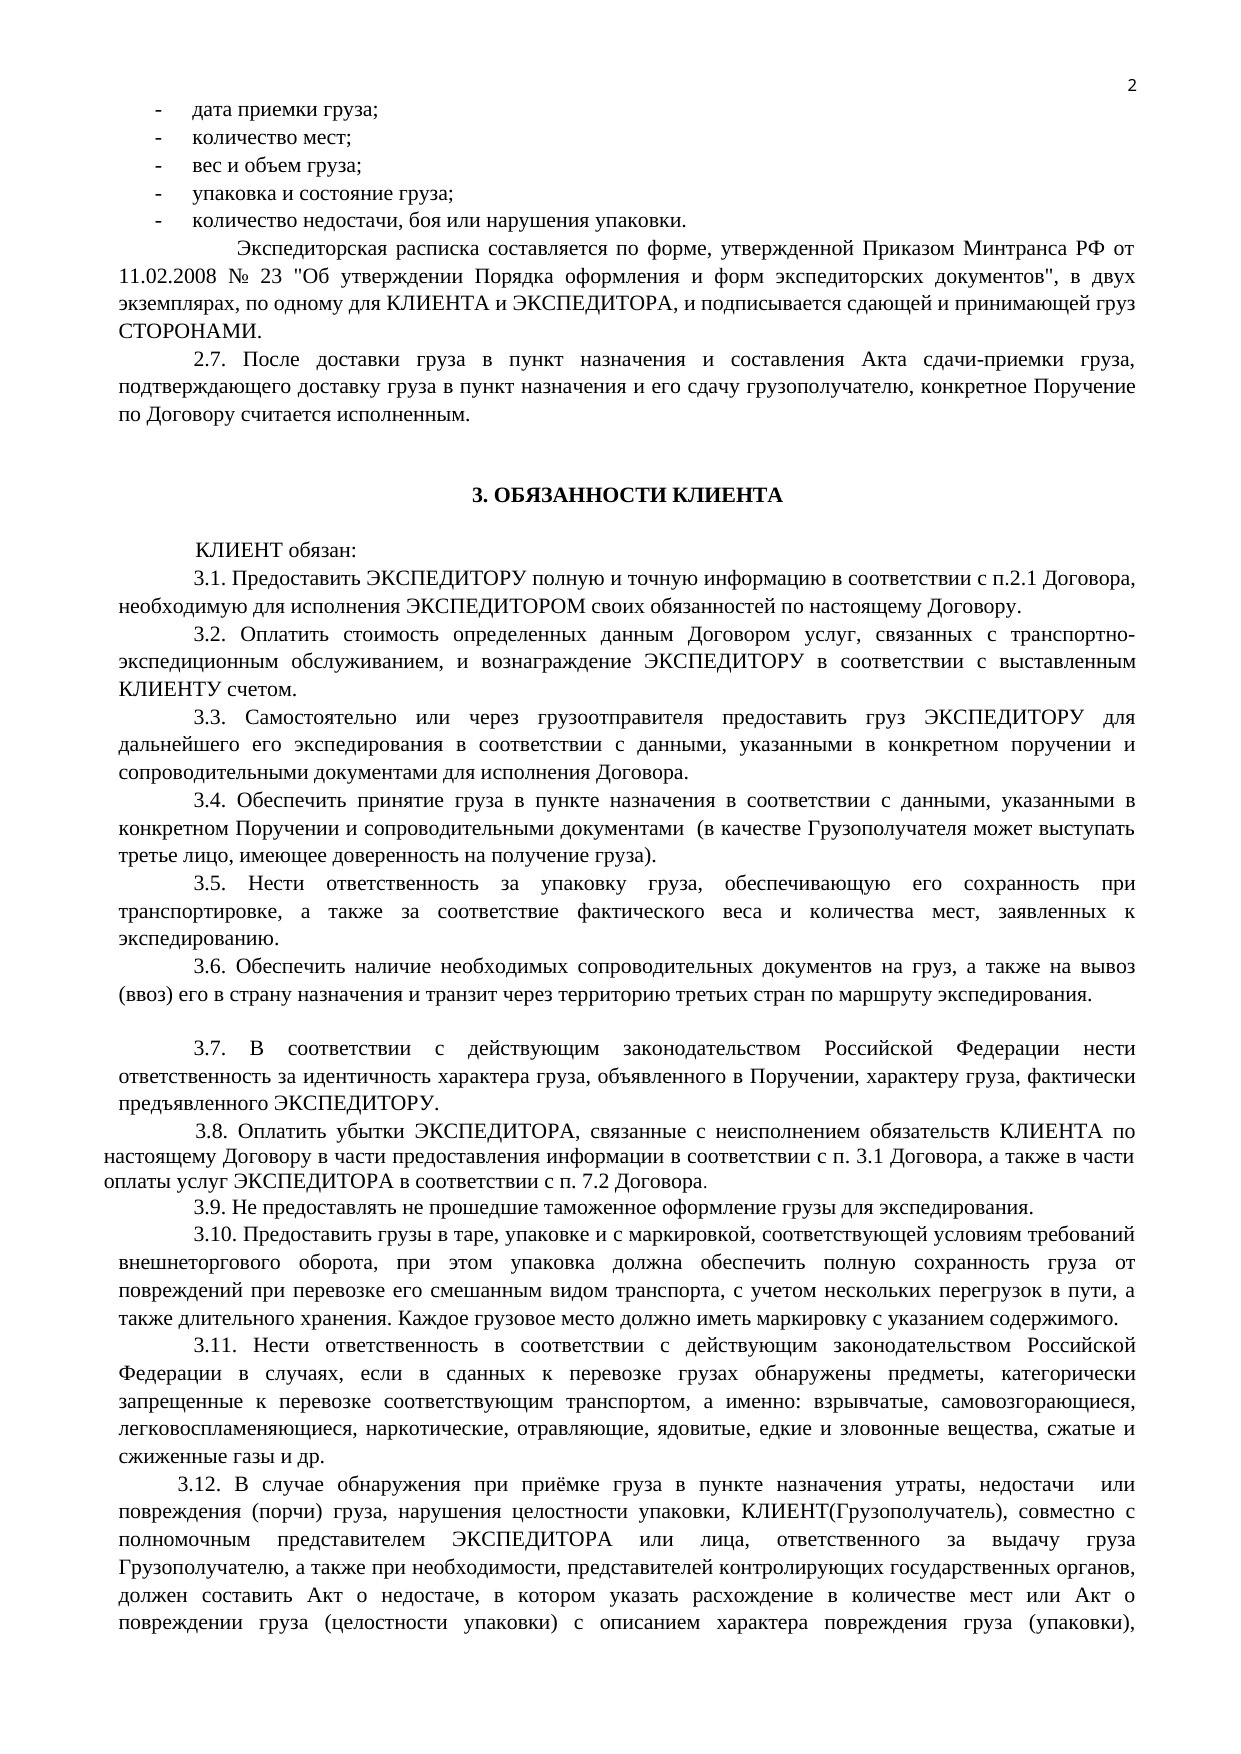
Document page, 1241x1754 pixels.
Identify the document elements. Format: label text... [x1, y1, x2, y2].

text 3.6. Обеспечить наличие необходимых сопроводительных документов на груз, а также на вывоз (ввоз) его в страну назначения и транзит через территорию третьих стран по маршруту экспедирования. [118, 953, 1137, 1006]
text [118, 1471, 1137, 1634]
text 3.4. Обеспечить принятие груза в пункте назначения в соответствии с данными, указанными в конкретном Поручении и сопроводительными документами (в качестве Грузополучателя может выступать третье лицо, имеющее доверенность на получение груза). [118, 787, 1137, 867]
text 3.9. Не предоставлять не прошедшие таможенное оформление грузы для экспедирования. [118, 1194, 1137, 1219]
text 3.8. Оплатить убытки ЭКСПЕДИТОРА, связанные с неисполнением обязательств КЛИЕНТА по настоящему Договору в части предоставления информации в соответствии с п. 3.1 Договора, а также в части оплаты услуг ЭКСПЕДИТОРА в соответствии с п. 7.2 Договора. [103, 1118, 1137, 1194]
text 3.1. Предоставить ЭКСПЕДИТОРУ полную и точную информацию в соответствии с п.2.1 Договора, необходимую для исполнения ЭКСПЕДИТОРОМ своих обязанностей по настоящему Договору. [118, 565, 1137, 618]
text 3.5. Нести ответственность за упаковку груза, обеспечивающую его сохранность при транспортировке, а также за соответствие фактического веса и количества мест, заявленных к экспедированию. [118, 870, 1137, 951]
text Экспедиторская расписка составляется по форме, утвержденной Приказом Минтранса РФ от 11.02.2008 № 23 "Об утверждении Порядка оформления и форм экспедиторских документов", в двух экземплярах, по одному для КЛИЕНТА и ЭКСПЕДИТОРА, и подписывается сдающей и принимающей груз СТОРОНАМИ. [118, 235, 1137, 343]
text 3.10. Предоставить грузы в таре, упаковке и с маркировкой, соответствующей условиям требований внешнеторгового оборота, при этом упаковка должна обеспечить полную сохранность груза от повреждений при перевозке его смешанным видом транспорта, с учетом нескольких перегрузок в пути, а также длительного хранения. Каждое грузовое место должно иметь маркировку с указанием содержимого. [118, 1221, 1137, 1330]
list вес и объем груза; [154, 152, 1137, 177]
text 3.11. Нести ответственность в соответствии с действующим законодательством Российской Федерации в случаях, если в сданных к перевозке грузах обнаружены предметы, категорически запрещенные к перевозке соответствующим транспортом, а именно: взрывчатые, самовозгорающиеся, легковоспламеняющиеся, наркотические, отравляющие, ядовитые, едкие и зловонные вещества, сжатые и сжиженные газы и др. [118, 1332, 1137, 1468]
list упаковка и состояние груза; [154, 179, 1137, 205]
list дата приемки груза; [154, 96, 1137, 122]
text 3.2. Оплатить стоимость определенных данным Договором услуг, связанных с транспортно-экспедиционным обслуживанием, и вознаграждение ЭКСПЕДИТОРУ в соответствии с выставленным КЛИЕНТУ счетом. [118, 621, 1137, 701]
list количество мест; [154, 124, 1137, 149]
text 2.7. После доставки груза в пункт назначения и составления Акта сдачи-приемки груза, подтверждающего доставку груза в пункт назначения и его сдачу грузополучателю, конкретное Поручение по Договору считается исполненным. [118, 346, 1137, 426]
text 3. ОБЯЗАННОСТИ КЛИЕНТА [118, 482, 1137, 507]
text 3.3. Самостоятельно или через грузоотправителя предоставить груз ЭКСПЕДИТОРУ для дальнейшего его экспедирования в соответствии с данными, указанными в конкретном поручении и сопроводительными документами для исполнения Договора. [118, 704, 1137, 784]
list количество недостачи, боя или нарушения упаковки. [154, 207, 1137, 232]
text 3.7. В соответствии с действующим законодательством Российской Федерации нести ответственность за идентичность характера груза, объявленного в Поручении, характеру груза, фактически предъявленного ЭКСПЕДИТОРУ. [118, 1035, 1137, 1116]
text КЛИЕНТ обязан: [118, 537, 1137, 563]
